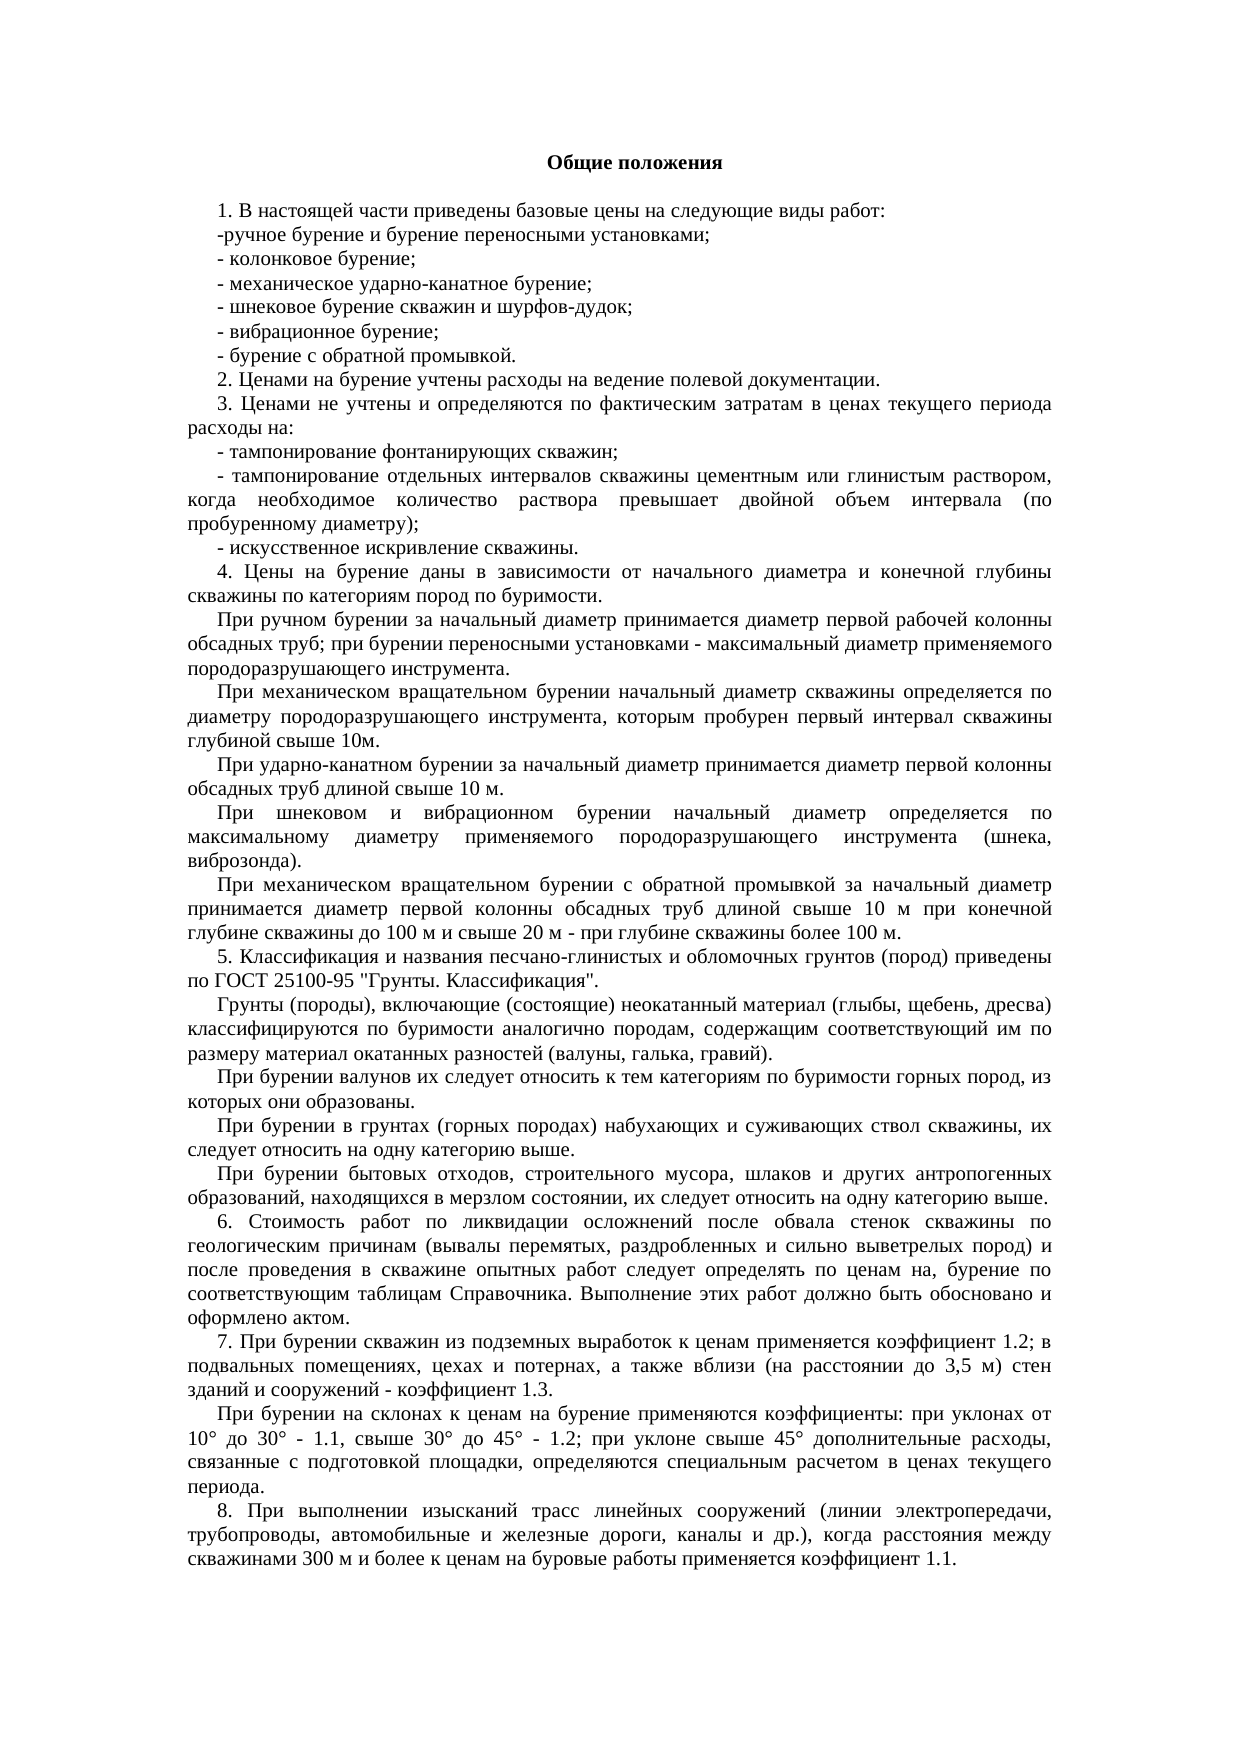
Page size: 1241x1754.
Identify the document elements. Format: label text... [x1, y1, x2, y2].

text 5. Классификация и названия песчано-глинистых и обломочных грунтов (пород) приведены по ГОСТ 25100-95 "Грунты. Классификация". [187, 944, 1053, 992]
text 3. Ценами не учтены и определяются по фактическим затратам в ценах текущего периода расходы на: [187, 391, 1053, 439]
text 1. В настоящей части приведены базовые цены на следующие виды работ: [187, 198, 1053, 222]
text При механическом вращательном бурении с обратной промывкой за начальный диаметр принимается диаметр первой колонны обсадных труб длиной свыше 10 м при конечной глубине скважины до 100 м и свыше 20 м - при глубине скважины более 100 м. [187, 872, 1053, 944]
text - искусственное искривление скважины. [187, 535, 1053, 559]
text - шнековое бурение скважин и шурфов-дудок; [187, 294, 1053, 318]
text - тампонирование фонтанирующих скважин; [187, 439, 1053, 463]
text - тампонирование отдельных интервалов скважины цементным или глинистым раствором, когда необходимое количество раствора превышает двойной объем интервала (по пробуренному диаметру); [187, 463, 1053, 535]
text -ручное бурение и бурение переносными установками; [187, 222, 1053, 246]
text 2. Ценами на бурение учтены расходы на ведение полевой документации. [187, 367, 1053, 391]
text - бурение с обратной промывкой. [187, 342, 1053, 367]
text - колонковое бурение; [187, 246, 1053, 270]
text При бурении бытовых отходов, строительного мусора, шлаков и других антропогенных образований, находящихся в мерзлом состоянии, их следует относить на одну категорию выше. [187, 1161, 1053, 1209]
text 8. При выполнении изысканий трасс линейных сооружений (линии электропередачи, трубопроводы, автомобильные и железные дороги, каналы и др.), когда расстояния между скважинами 300 м и более к ценам на буровые работы применяется коэффициент 1.1. [187, 1497, 1053, 1570]
text При бурении в грунтах (горных породах) набухающих и суживающих ствол скважины, их следует относить на одну категорию выше. [187, 1112, 1053, 1161]
text Грунты (породы), включающие (состоящие) неокатанный материал (глыбы, щебень, дресва) классифицируются по буримости аналогично породам, содержащим соответствующий им по размеру материал окатанных разностей (валуны, галька, гравий). [187, 992, 1053, 1064]
text При ручном бурении за начальный диаметр принимается диаметр первой рабочей колонны обсадных труб; при бурении переносными установками - максимальный диаметр применяемого породоразрушающего инструмента. [187, 607, 1053, 679]
text При бурении на склонах к ценам на бурение применяются коэффициенты: при уклонах от 10° до 30° - 1.1, свыше 30° до 45° - 1.2; при уклоне свыше 45° дополнительные расходы, связанные с подготовкой площадки, определяются специальным расчетом в ценах текущего периода. [187, 1401, 1053, 1497]
text При бурении валунов их следует относить к тем категориям по буримости горных пород, из которых они образованы. [187, 1064, 1053, 1112]
text Общие положения [187, 150, 1053, 174]
text При механическом вращательном бурении начальный диаметр скважины определяется по диаметру породоразрушающего инструмента, которым пробурен первый интервал скважины глубиной свыше 10м. [187, 679, 1053, 752]
text При ударно-канатном бурении за начальный диаметр принимается диаметр первой колонны обсадных труб длиной свыше 10 м. [187, 752, 1053, 800]
text При шнековом и вибрационном бурении начальный диаметр определяется по максимальному диаметру применяемого породоразрушающего инструмента (шнека, виброзонда). [187, 800, 1053, 872]
text - вибрационное бурение; [187, 318, 1053, 342]
text 7. При бурении скважин из подземных выработок к ценам применяется коэффициент 1.2; в подвальных помещениях, цехах и потернах, а также вблизи (на расстоянии до 3,5 м) стен зданий и сооружений - коэффициент 1.3. [187, 1329, 1053, 1401]
text 4. Цены на бурение даны в зависимости от начального диаметра и конечной глубины скважины по категориям пород по буримости. [187, 559, 1053, 607]
text 6. Стоимость работ по ликвидации осложнений после обвала стенок скважины по геологическим причинам (вывалы перемятых, раздробленных и сильно выветрелых пород) и после проведения в скважине опытных работ следует определять по ценам на, бурение по соответствующим таблицам Справочника. Выполнение этих работ должно быть обосновано и оформлено актом. [187, 1209, 1053, 1329]
text - механическое ударно-канатное бурение; [187, 270, 1053, 294]
